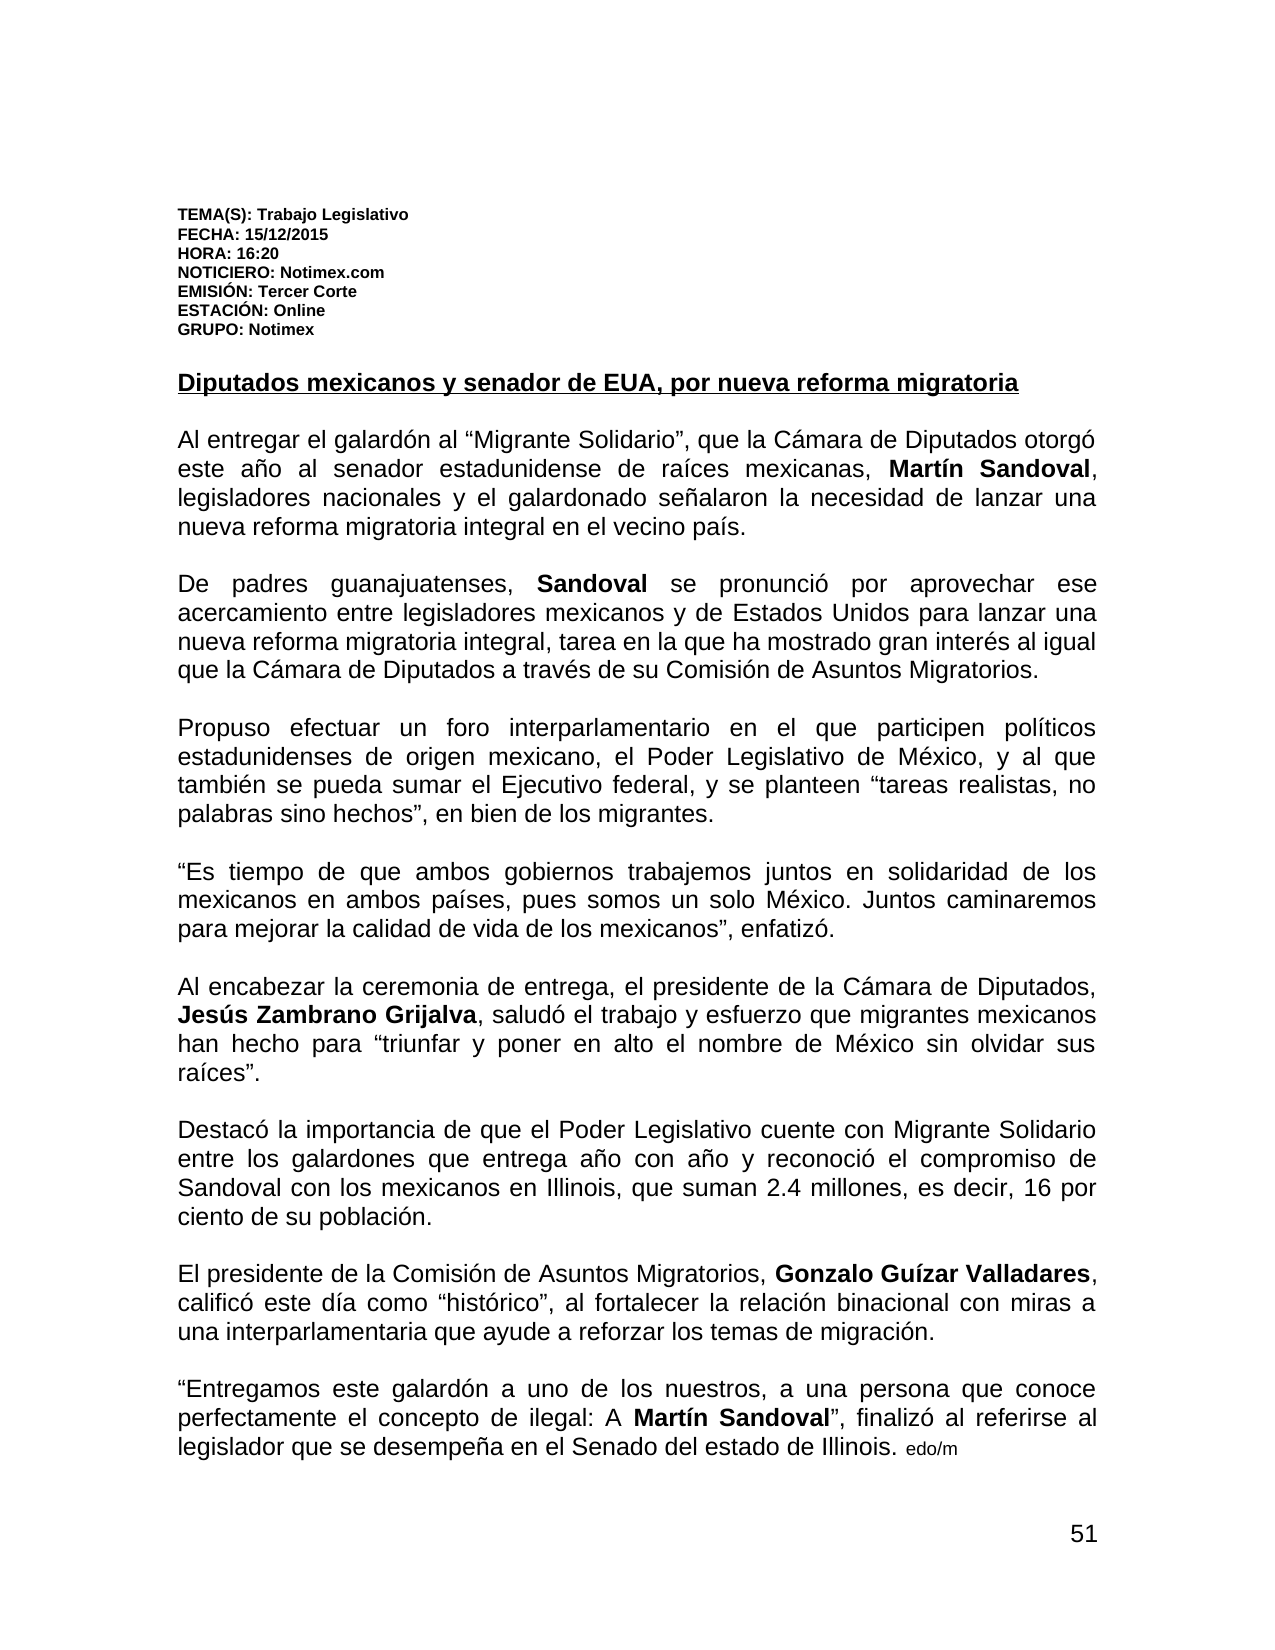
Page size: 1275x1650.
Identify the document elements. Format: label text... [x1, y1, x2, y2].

text FECHA: 15/12/2015 [177, 224, 1098, 243]
text NOTICIERO: Notimex.com [177, 263, 1098, 282]
text EMISIÓN: Tercer Corte [177, 282, 1098, 301]
text El presidente de la Comisión de Asuntos Migratorios, Gonzalo Guízar Valladares, calificó este día como “histórico”, al fortalecer la relación binacional con miras a una interparlamentaria que ayude a reforzar los temas de migración. [177, 1259, 1098, 1346]
text HORA: 16:20 [177, 243, 1098, 263]
text “Es tiempo de que ambos gobiernos trabajemos juntos en solidaridad de los mexicanos en ambos países, pues somos un solo México. Juntos caminaremos para mejorar la calidad de vida de los mexicanos”, enfatizó. [177, 857, 1098, 943]
text “Entregamos este galardón a uno de los nuestros, a una persona que conoce perfectamente el concepto de ilegal: A Martín Sandoval”, finalizó al referirse al legislador que se desempeña en el Senado del estado de Illinois. edo/m [177, 1374, 1098, 1461]
text GRUPO: Notimex [177, 320, 1098, 339]
text Diputados mexicanos y senador de EUA, por nueva reforma migratoria [177, 368, 1098, 397]
text ESTACIÓN: Online [177, 301, 1098, 320]
text Al entregar el galardón al “Migrante Solidario”, que la Cámara de Diputados otorgó este año al senador estadunidense de raíces mexicanas, Martín Sandoval, legisladores nacionales y el galardonado señalaron la necesidad de lanzar una nueva reforma migratoria integral en el vecino país. [177, 426, 1098, 541]
text Destacó la importancia de que el Poder Legislativo cuente con Migrante Solidario entre los galardones que entrega año con año y reconoció el compromiso de Sandoval con los mexicanos en Illinois, que suman 2.4 millones, es decir, 16 por ciento de su población. [177, 1116, 1098, 1231]
text Al encabezar la ceremonia de entrega, el presidente de la Cámara de Diputados, Jesús Zambrano Grijalva, saludó el trabajo y esfuerzo que migrantes mexicanos han hecho para “triunfar y poner en alto el nombre de México sin olvidar sus raíces”. [177, 972, 1098, 1087]
text De padres guanajuatenses, Sandoval se pronunció por aprovechar ese acercamiento entre legisladores mexicanos y de Estados Unidos para lanzar una nueva reforma migratoria integral, tarea en la que ha mostrado gran interés al igual que la Cámara de Diputados a través de su Comisión de Asuntos Migratorios. [177, 569, 1098, 684]
text Propuso efectuar un foro interparlamentario en el que participen políticos estadunidenses de origen mexicano, el Poder Legislativo de México, y al que también se pueda sumar el Ejecutivo federal, y se planteen “tareas realistas, no palabras sino hechos”, en bien de los migrantes. [177, 713, 1098, 828]
text TEMA(S): Trabajo Legislativo [177, 205, 1098, 224]
